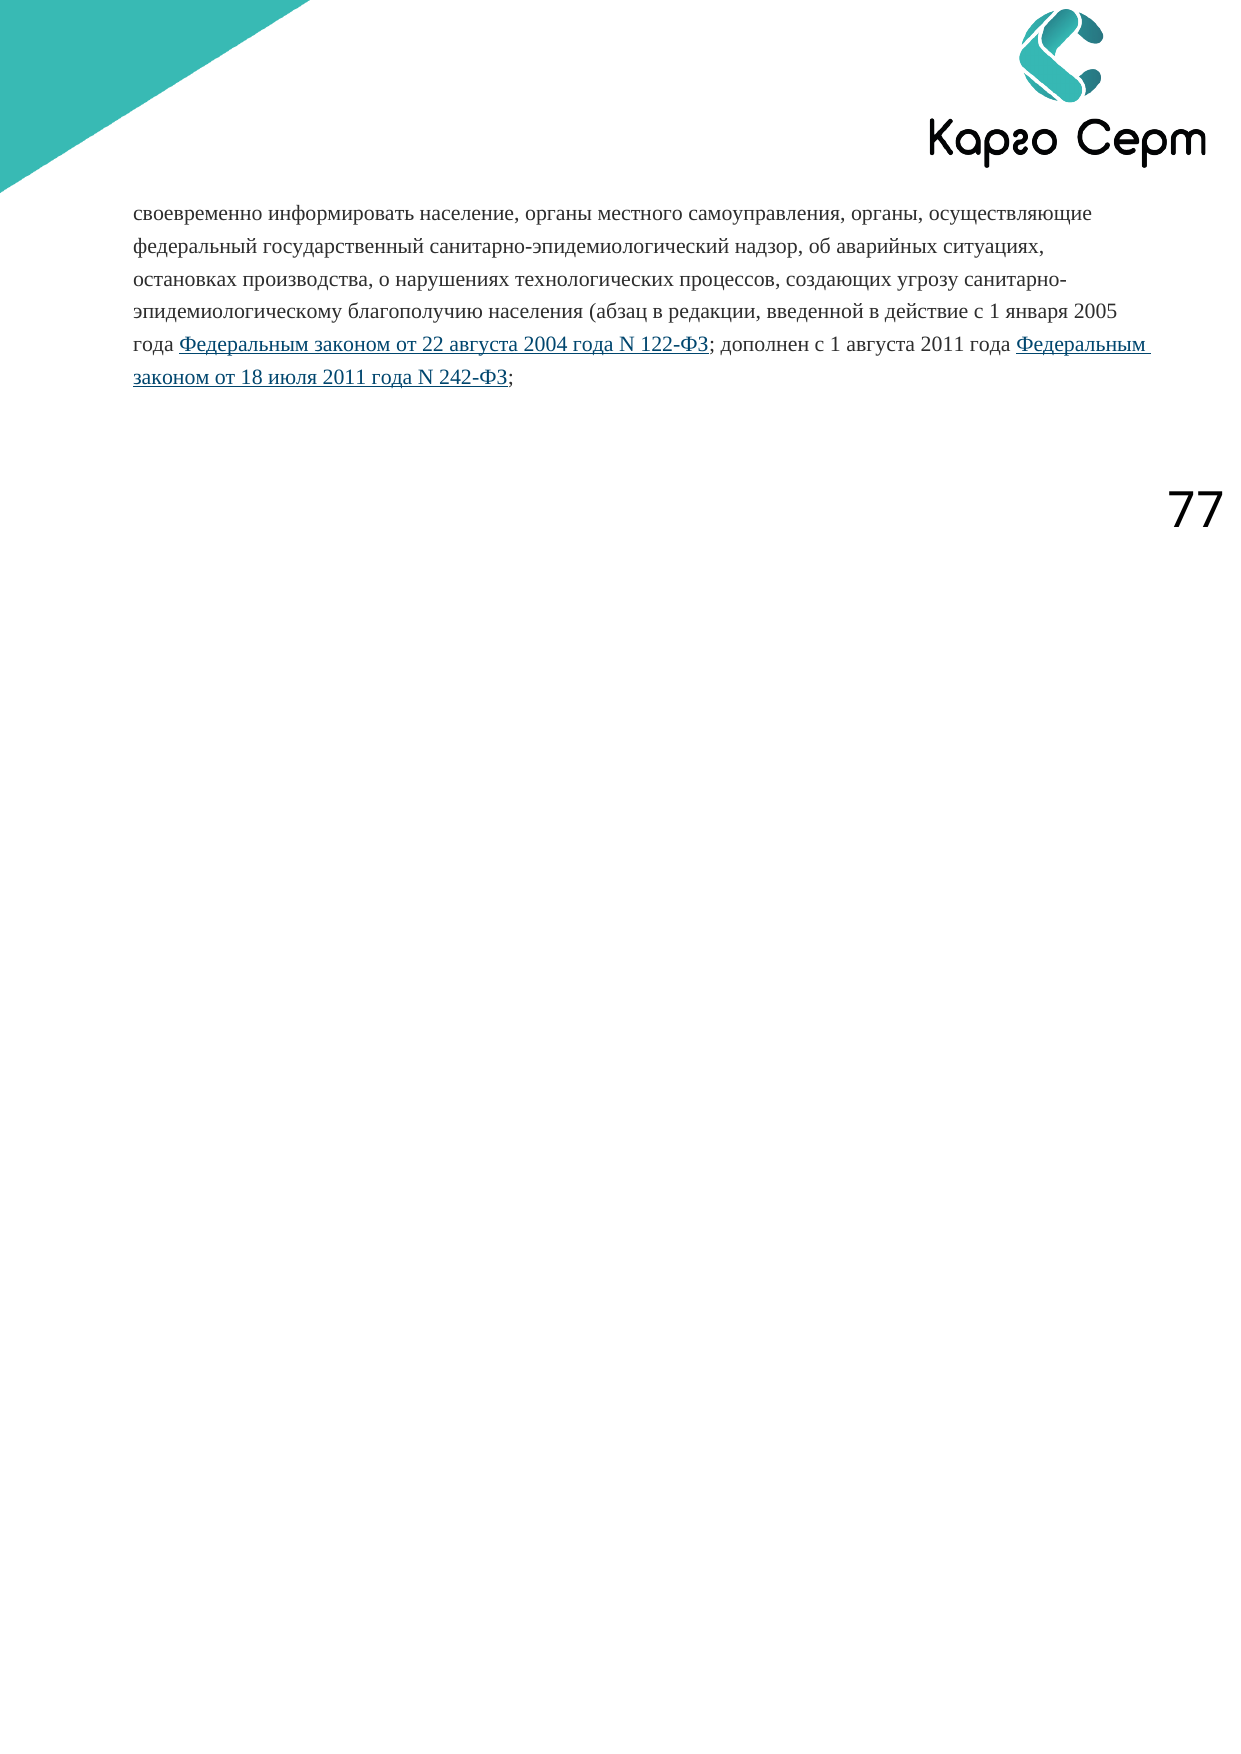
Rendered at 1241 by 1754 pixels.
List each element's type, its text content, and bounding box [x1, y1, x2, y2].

text Индивидуальные предприниматели и юридические лица в соответствии с осуществляемой ими деятельностью обязаны: выполнять требования санитарного законодательства, а также постановлений, предписаний осуществляющих федеральный государственный санитарно-эпидемиологический надзор должностных лиц (абзац дополнен с 1 августа 2011 года Федеральным законом от 18 июля 2011 года N 242-ФЗ; в редакции, введенной в действие с 21 октября 2011 года Федеральным законом от 19 июля 2011 года N 248-ФЗ; разрабатывать и проводить санитарно-противоэпидемические (профилактические) мероприятия; обеспечивать безопасность для здоровья человека выполняемых работ и оказываемых услуг, а также продукции производственно-технического назначения, пищевых продуктов и товаров для личных и бытовых нужд при их производстве, транспортировке, хранении, реализации населению; осуществлять производственный контроль, в том числе посредством проведения лабораторных исследований и испытаний, за соблюдением санитарно-эпидемиологических требований и проведением санитарно-противоэпидемических (профилактических) мероприятий при выполнении работ и оказании услуг, а также при производстве, транспортировке, хранении и реализации продукции (абзац в редакции, введенной в действие с 21 октября 2011 года Федеральным законом от 19 июля 2011 года N 248-ФЗ; проводить работы по обоснованию безопасности для человека новых видов продукции и технологии ее производства, критериев безопасности и (или) безвредности факторов среды обитания и разрабатывать методы контроля за факторами среды обитания; своевременно информировать население, органы местного самоуправления, органы, осуществляющие федеральный государственный санитарно-эпидемиологический надзор, об аварийных ситуациях, остановках производства, о нарушениях технологических процессов, создающих угрозу санитарно-эпидемиологическому благополучию населения (абзац в редакции, введенной в действие с 1 января 2005 года Федеральным законом от 22 августа 2004 года N 122-ФЗ; дополнен с 1 августа 2011 года Федеральным законом от 18 июля 2011 года N 242-ФЗ; абзац утратил силу с 1 августа 2011 года - Федеральный закон от 18 июля 2011 года N 242-ФЗ; [133, 118, 1152, 389]
picture [0, 0, 311, 195]
picture [929, 9, 1206, 168]
